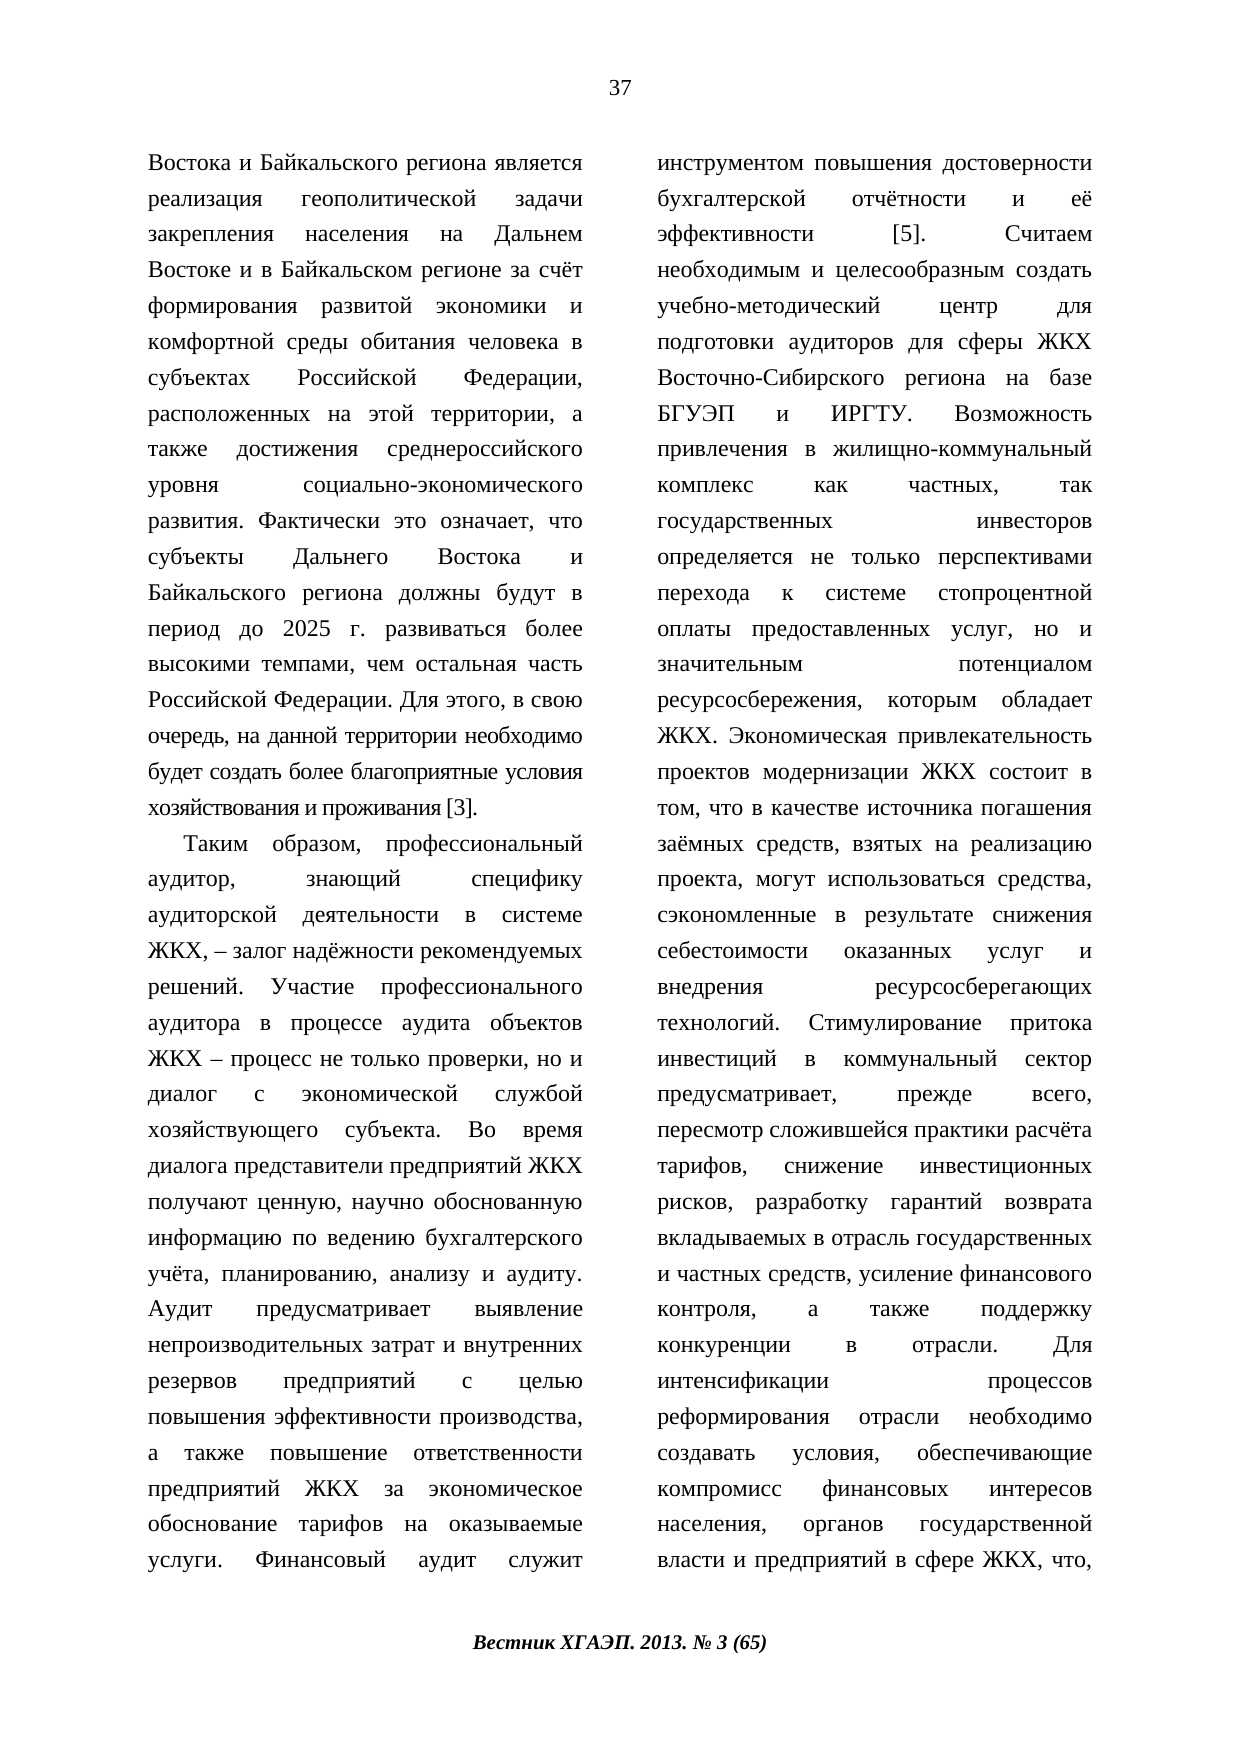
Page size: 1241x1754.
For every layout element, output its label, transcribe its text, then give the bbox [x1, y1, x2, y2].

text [148, 828, 583, 1573]
